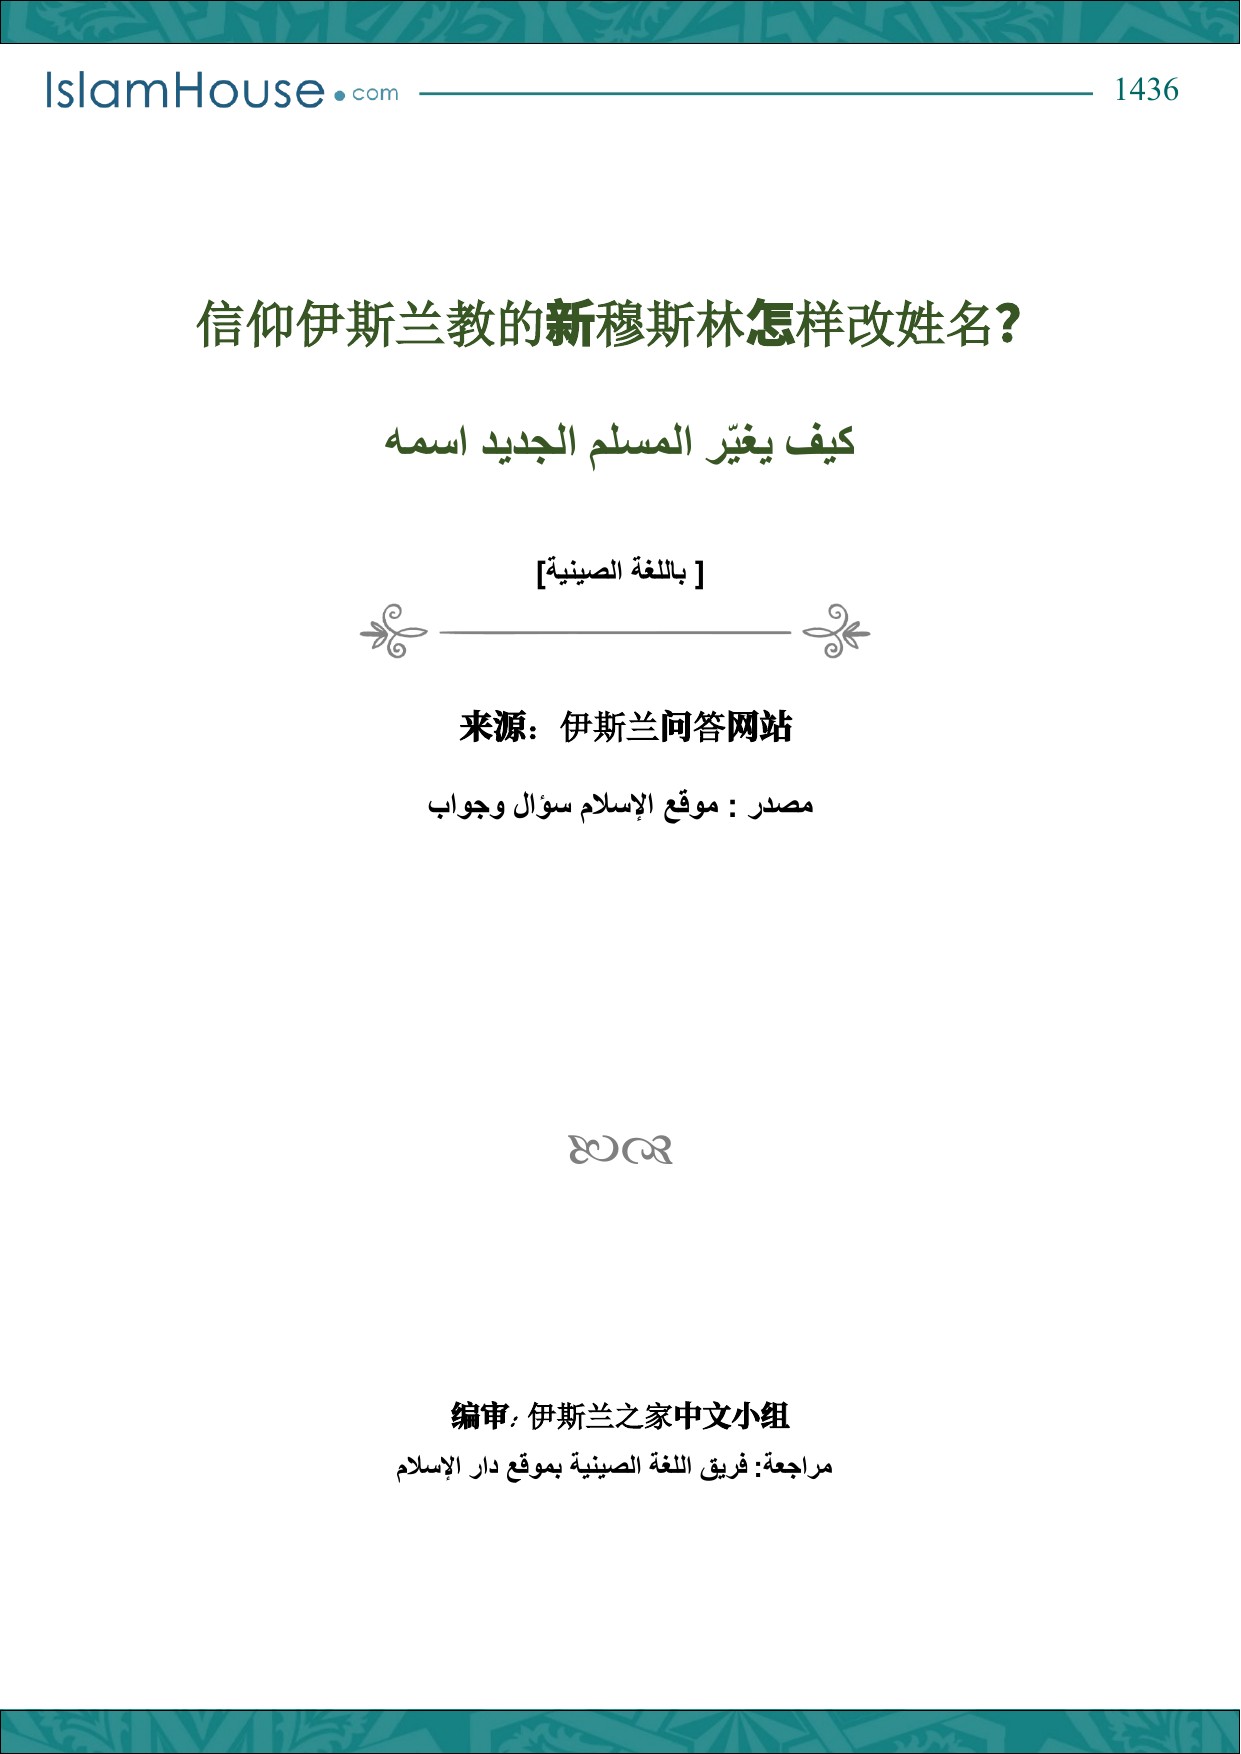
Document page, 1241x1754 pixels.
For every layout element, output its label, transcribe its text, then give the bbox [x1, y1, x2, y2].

text كيف يغيّر المسلم الجديد اسمه [148, 415, 1092, 473]
picture [1, 1, 1239, 43]
text [باللغة الصينية ] [148, 554, 1092, 590]
text 编审: 伊斯兰之家中文小组 [148, 1397, 1092, 1435]
text مراجعة: فريق اللغة الصينية بموقع دار الإسلام [148, 1451, 1092, 1484]
picture [1, 1711, 1239, 1753]
text 信仰伊斯兰教的新穆斯林怎样改姓名？ [148, 291, 1092, 348]
text 来源：伊斯兰问答网站 [148, 705, 1092, 743]
text مصدر : موقع الإسلام سؤال وجواب [148, 786, 1092, 824]
picture [34, 64, 1106, 117]
